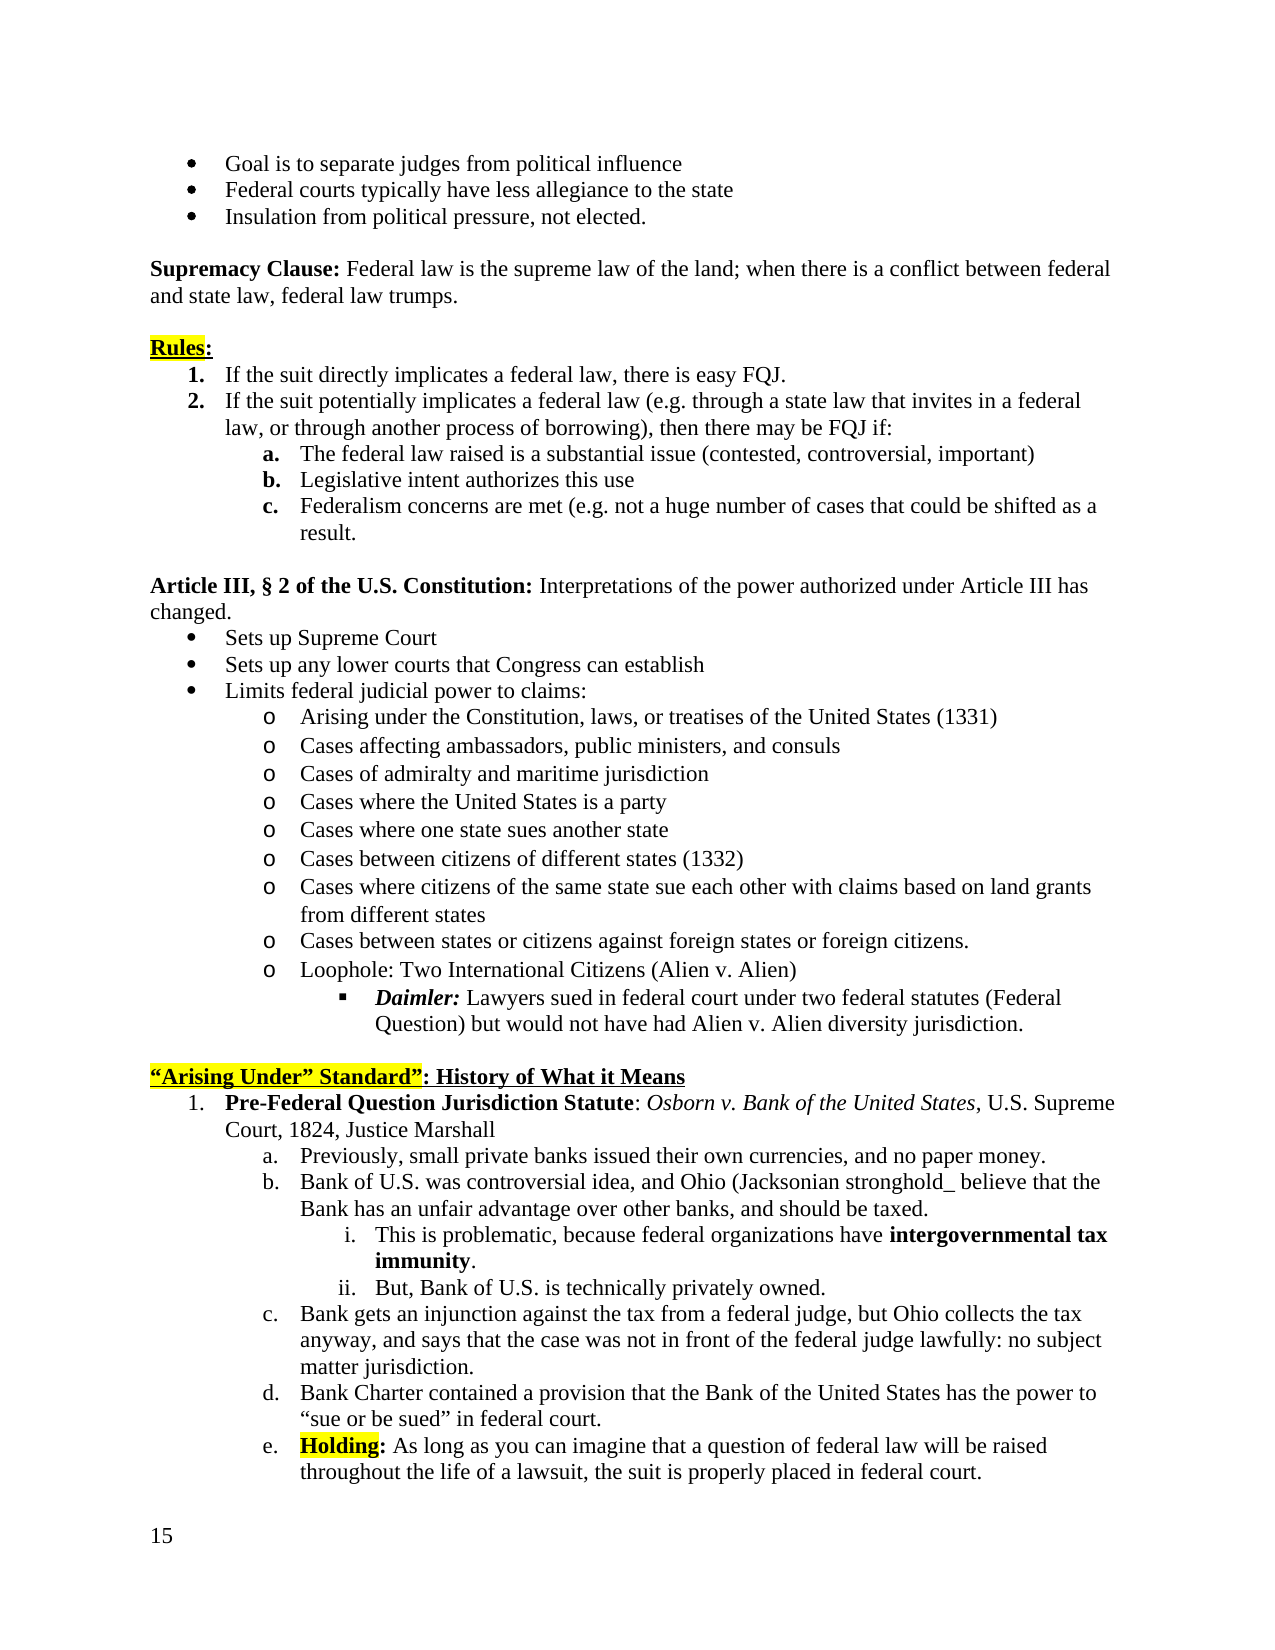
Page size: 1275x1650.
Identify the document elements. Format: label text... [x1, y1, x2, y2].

list Sets up any lower courts that Congress can establish [187, 651, 1125, 677]
list Cases where one state sues another state [262, 816, 1125, 844]
list Cases between states or citizens against foreign states or foreign citizens. [262, 927, 1125, 956]
list Federal courts typically have less allegiance to the state [187, 176, 1125, 203]
list Previously, small private banks issued their own currencies, and no paper money. [262, 1142, 1125, 1168]
list Limits federal judicial power to claims: [187, 677, 1125, 703]
list Bank gets an injunction against the tax from a federal judge, but Ohio collects the tax anyway, and says that the case was not in front of the federal judge lawfully: no subject matter jurisdiction. [262, 1300, 1125, 1379]
list Goal is to separate judges from political influence [187, 150, 1125, 176]
list Cases affecting ambassadors, public ministers, and consuls [262, 732, 1125, 760]
list Federalism concerns are met (e.g. not a huge number of cases that could be shifted as a result. [262, 493, 1125, 545]
list Sets up Supreme Court [187, 624, 1125, 651]
list Legislative intent authorizes this use [262, 466, 1125, 493]
list Cases where the United States is a party [262, 788, 1125, 816]
list Bank Charter contained a provision that the Bank of the United States has the power to “sue or be sued” in federal court. [262, 1379, 1125, 1432]
list Cases of admiralty and maritime jurisdiction [262, 760, 1125, 788]
list Cases where citizens of the same state sue each other with claims based on land grants from different states [262, 873, 1125, 927]
list The federal law raised is a substantial issue (contested, controversial, important) [262, 440, 1125, 466]
text Rules: [150, 334, 1125, 361]
list Insulation from political pressure, not elected. [187, 203, 1125, 229]
text “Arising Under” Standard”: History of What it Means [422, 1063, 1125, 1089]
list If the suit directly implicates a federal law, there is easy FQJ. [187, 361, 1125, 387]
list Bank of U.S. was controversial idea, and Ohio (Jacksonian stronghold_ believe that the Bank has an unfair advantage over other banks, and should be taxed. [262, 1168, 1125, 1221]
list Cases between citizens of different states (1332) [262, 844, 1125, 873]
list Pre-Federal Question Jurisdiction Statute: Osborn v. Bank of the United States, U.S. Supreme Court, 1824, Justice Marshall [187, 1089, 1125, 1142]
text Article III, § 2 of the U.S. Constitution: Interpretations of the power authorized under Article III has changed. [150, 572, 1125, 624]
list Arising under the Constitution, laws, or treatises of the United States (1331) [262, 703, 1125, 732]
list If the suit potentially implicates a federal law (e.g. through a state law that invites in a federal law, or through another process of borrowing), then there may be FQJ if: [187, 387, 1125, 440]
text Supremacy Clause: Federal law is the supreme law of the land; when there is a conflict between federal and state law, federal law trumps. [150, 255, 1125, 308]
list Daimler: Lawyers sued in federal court under two federal statutes (Federal Question) but would not have had Alien v. Alien diversity jurisdiction. [337, 984, 1125, 1037]
list This is problematic, because federal organizations have intergovernmental tax immunity. [356, 1221, 1125, 1274]
list Holding: As long as you can imagine that a question of federal law will be raised throughout the life of a lawsuit, the suit is properly placed in federal court. [262, 1432, 1125, 1484]
list But, Bank of U.S. is technically privately owned. [356, 1274, 1125, 1300]
list Loophole: Two International Citizens (Alien v. Alien) [262, 956, 1125, 984]
